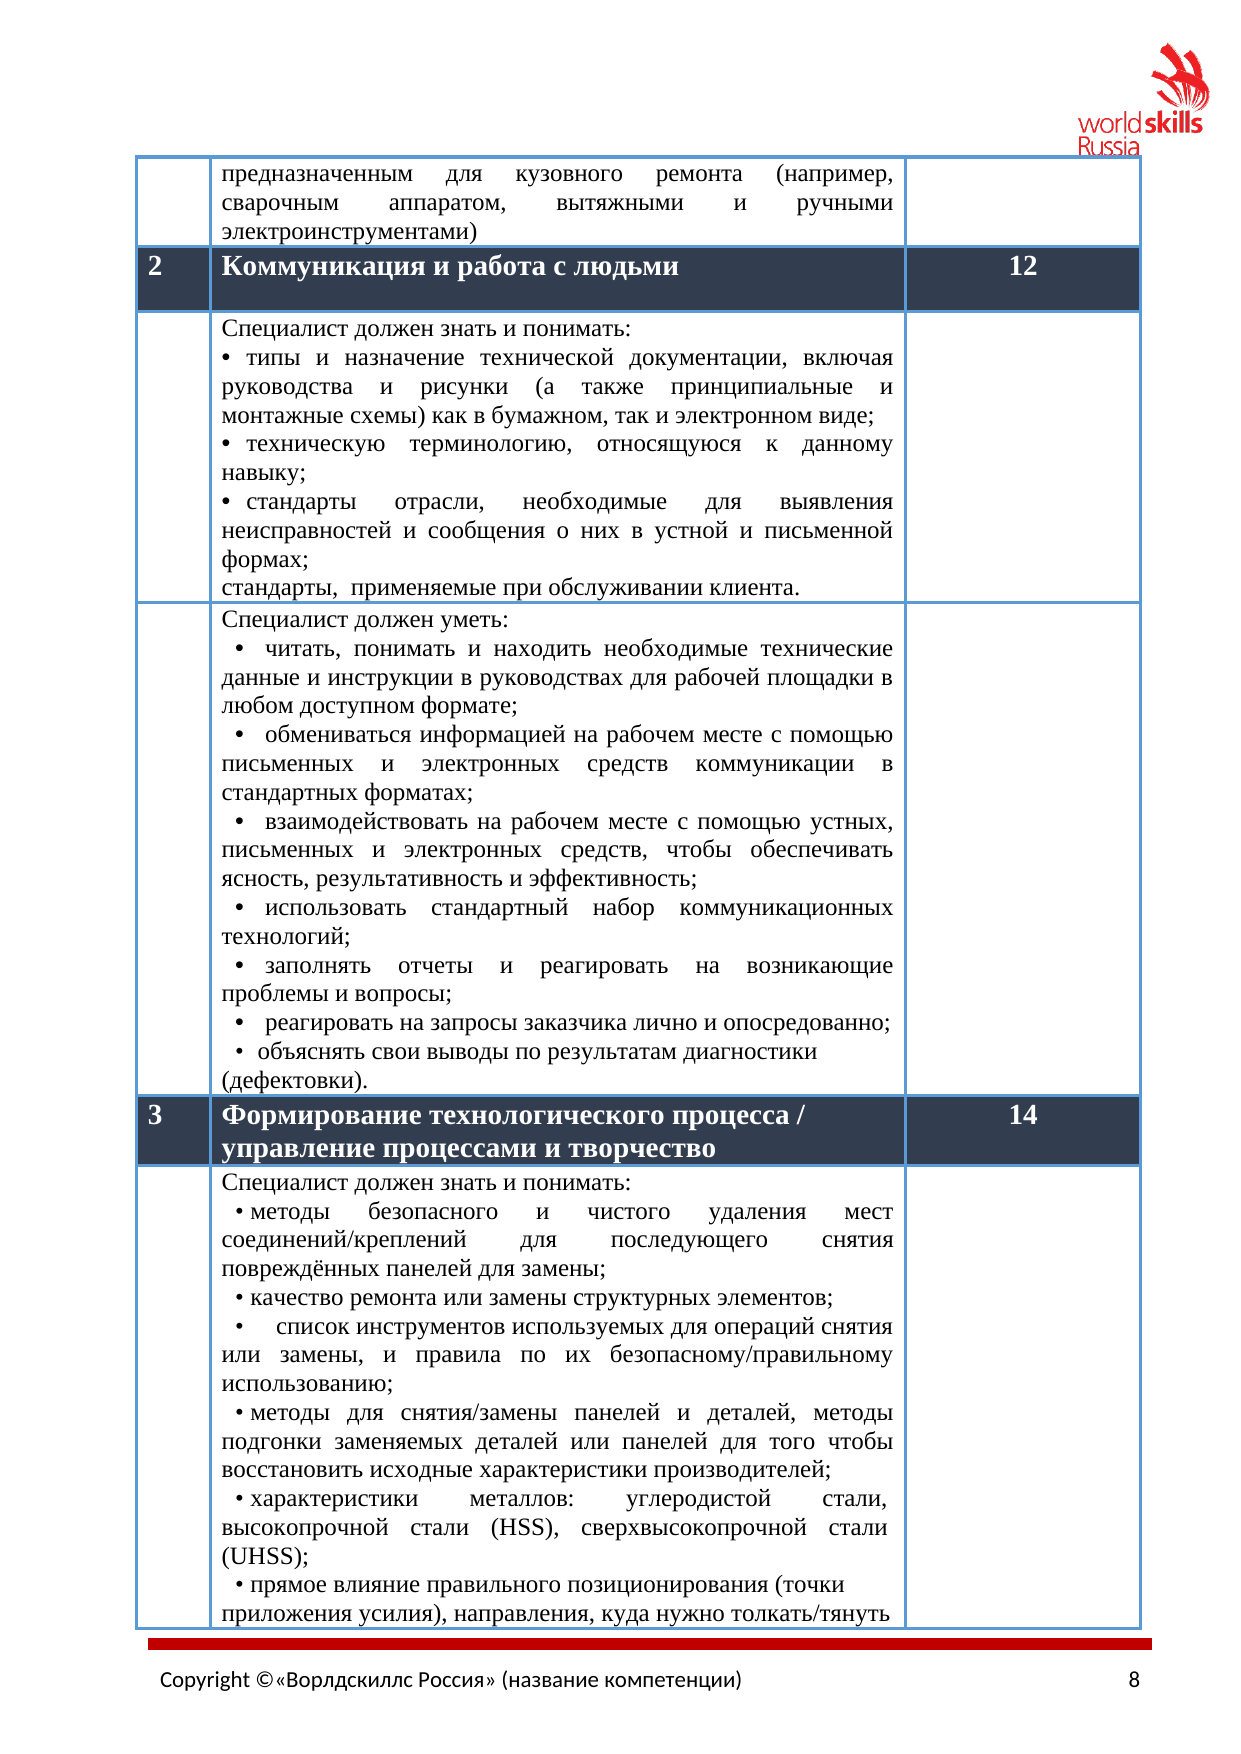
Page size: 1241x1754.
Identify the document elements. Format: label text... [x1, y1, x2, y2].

table_cell [907, 604, 1139, 1094]
table_cell [907, 159, 1139, 245]
table_cell Формирование технологического процесса / управление процессами и творчество [212, 1097, 904, 1164]
table_cell [138, 604, 209, 1094]
table_cell Специалист должен уметь: читать, понимать и находить необходимые технические данные и инструкции в руководствах для рабочей площадки в любом доступном формате; обмениваться информацией на рабочем месте с помощью письменных и электронных средств коммуникации в стандартных форматах; взаимодействовать на рабочем месте с помощью устных, письменных и электронных средств, чтобы обеспечивать ясность, результативность и эффективность; использовать стандартный набор коммуникационных технологий; заполнять отчеты и реагировать на возникающие проблемы и вопросы; реагировать на запросы заказчика лично и опосредованно; объяснять свои выводы по результатам диагностики (дефектовки). [212, 604, 904, 1094]
table_cell Специалист должен знать и понимать: типы и назначение технической документации, включая руководства и рисунки (а также принципиальные и монтажные схемы) как в бумажном, так и электронном виде; техническую терминологию, относящуюся к данному навыку; стандарты отрасли, необходимые для выявления неисправностей и сообщения о них в устной и письменной формах; стандарты, применяемые при обслуживании клиента. [212, 313, 904, 601]
table_cell 12 [907, 248, 1139, 310]
table_cell [138, 313, 209, 601]
table_cell [138, 159, 209, 245]
table_cell Коммуникация и работа с людьми [212, 248, 904, 310]
table_cell [907, 313, 1139, 601]
picture [1078, 42, 1235, 156]
table_cell 2 [138, 248, 209, 310]
table_cell 3 [138, 1097, 209, 1164]
table_cell [907, 1167, 1139, 1627]
table_cell [138, 1167, 209, 1627]
table_cell 14 [907, 1097, 1139, 1164]
